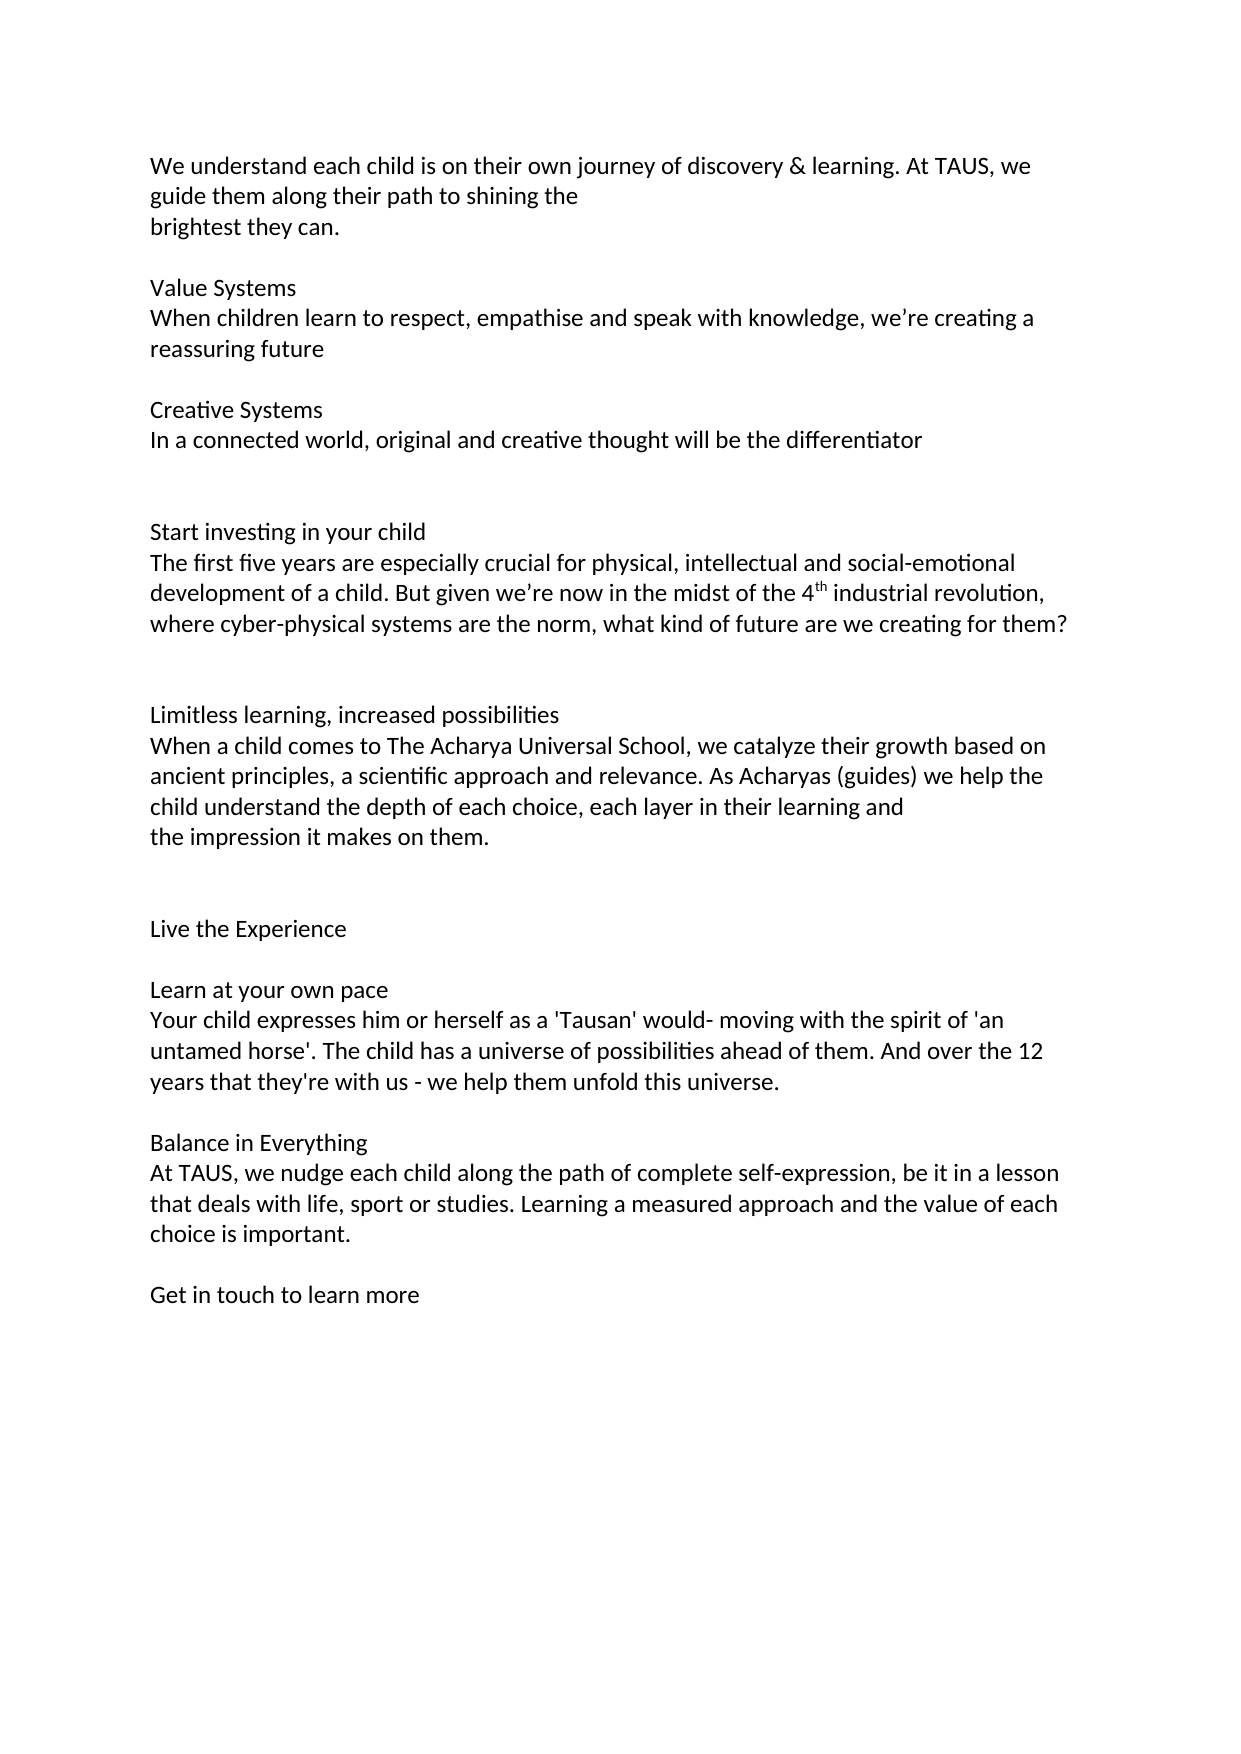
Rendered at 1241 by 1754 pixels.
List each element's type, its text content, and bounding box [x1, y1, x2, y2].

text Limitless learning, increased possibilities [150, 699, 1090, 730]
text Live the Experience [150, 913, 1090, 943]
text Learn at your own pace [150, 974, 1090, 1004]
text Get in touch to learn more [150, 1279, 1090, 1310]
text When a child comes to The Acharya Universal School, we catalyze their growth based on ancient principles, a scientific approach and relevance. As Acharyas (guides) we help the child understand the depth of each choice, each layer in their learning and [150, 730, 1090, 821]
text Value Systems [150, 272, 1090, 303]
text Balance in Everything [150, 1127, 1090, 1157]
text At TAUS, we nudge each child along the path of complete self-expression, be it in a lesson that deals with life, sport or studies. Learning a measured approach and the value of each choice is important. [150, 1157, 1090, 1249]
text the impression it makes on them. [150, 821, 1090, 852]
text The first five years are especially crucial for physical, intellectual and social-emotional development of a child. But given we’re now in the midst of the 4th industrial revolution, where cyber-physical systems are the norm, what kind of future are we creating for them? [150, 547, 1090, 638]
text Start investing in your child [150, 516, 1090, 547]
text We understand each child is on their own journey of discovery & learning. At TAUS, we guide them along their path to shining the [150, 150, 1090, 211]
text Creative Systems [150, 394, 1090, 425]
text When children learn to respect, empathise and speak with knowledge, we’re creating a reassuring future [150, 303, 1090, 364]
text brightest they can. [150, 211, 1090, 242]
text Your child expresses him or herself as a 'Tausan' would- moving with the spirit of 'an untamed horse'. The child has a universe of possibilities ahead of them. And over the 12 years that they're with us - we help them unfold this universe. [150, 1004, 1090, 1096]
text In a connected world, original and creative thought will be the differentiator [150, 425, 1090, 455]
